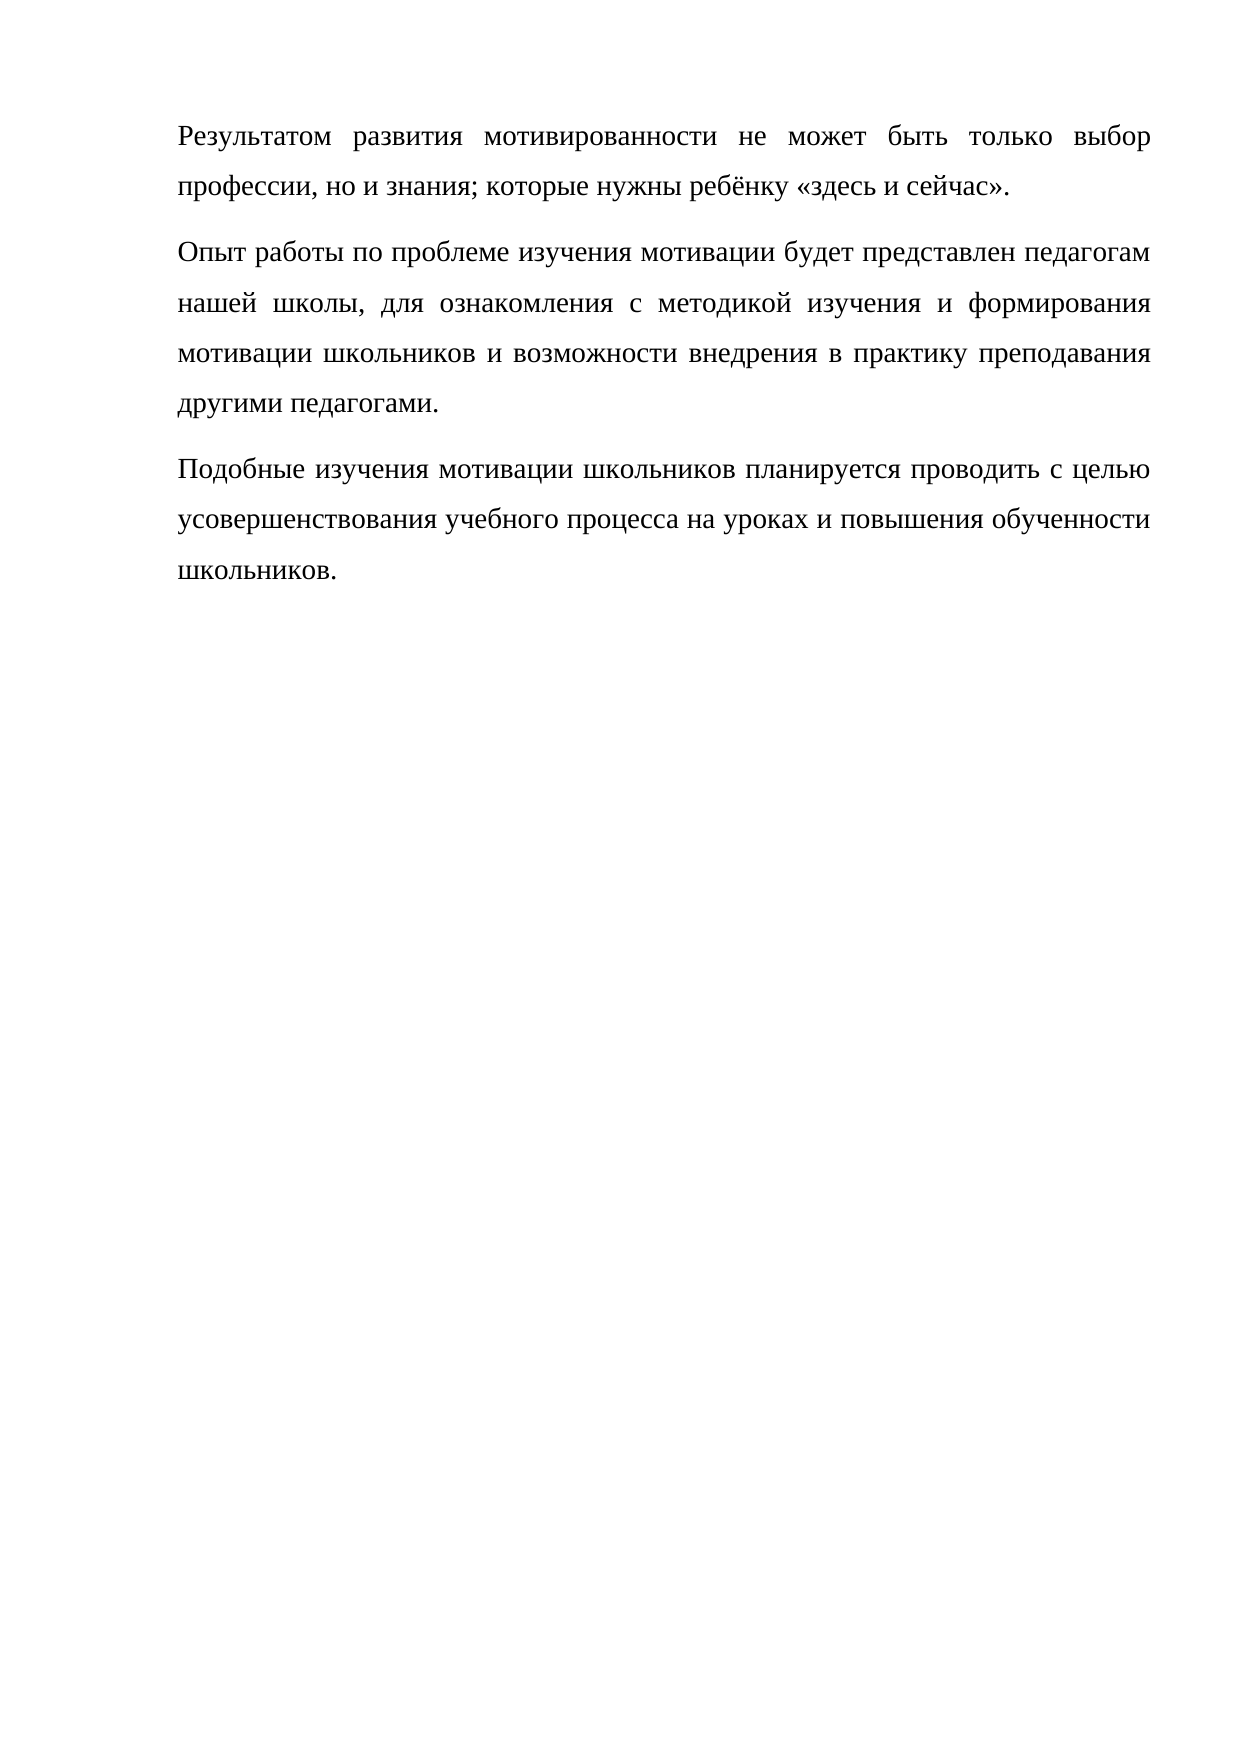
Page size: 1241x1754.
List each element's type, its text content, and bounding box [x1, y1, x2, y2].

text Подобные изучения мотивации школьников планируется проводить с целью усовершенствования учебного процесса на уроках и повышения обученности школьников. [177, 451, 1152, 585]
text Опыт работы по проблеме изучения мотивации будет представлен педагогам нашей школы, для ознакомления с методикой изучения и формирования мотивации школьников и возможности внедрения в практику преподавания другими педагогами. [177, 234, 1152, 419]
text Результатом развития мотивированности не может быть только выбор профессии, но и знания; которые нужны ребёнку «здесь и сейчас». [177, 118, 1152, 202]
